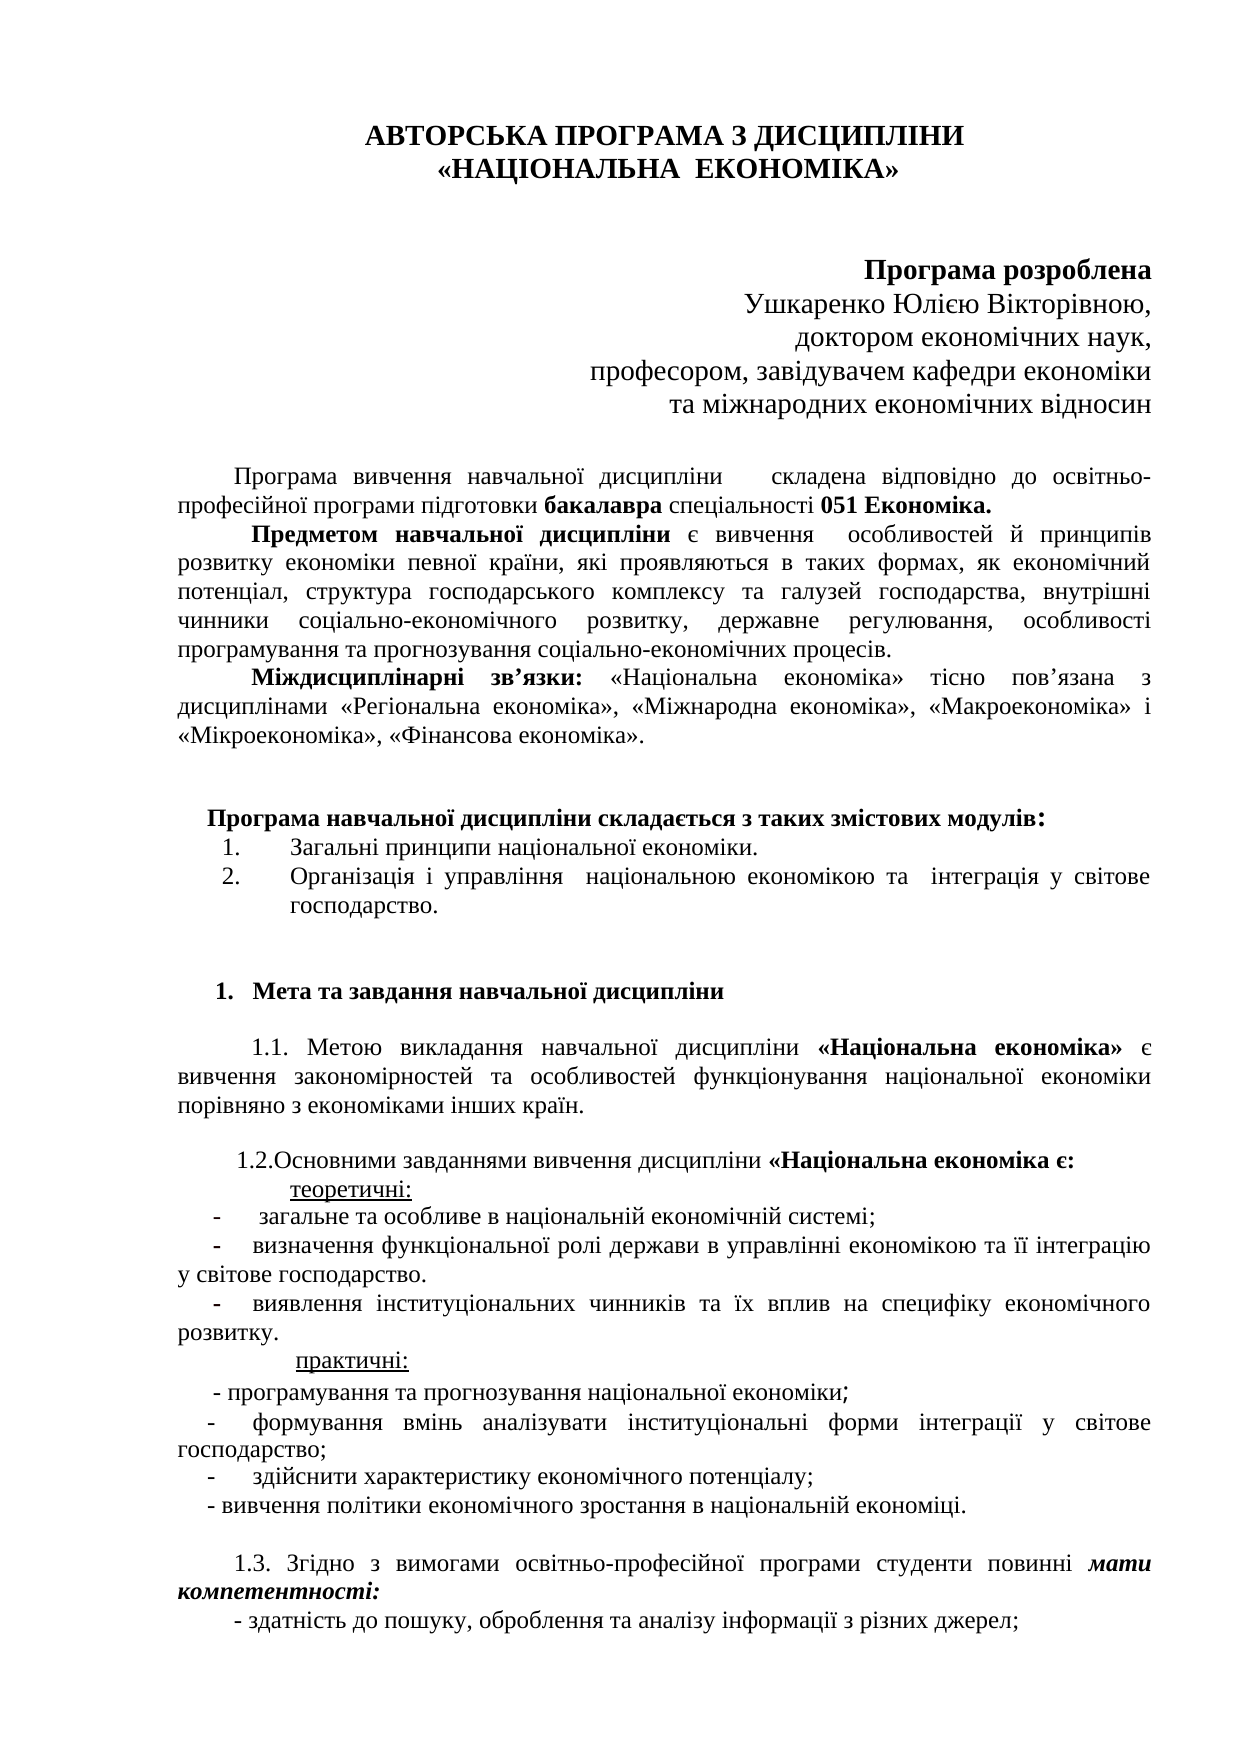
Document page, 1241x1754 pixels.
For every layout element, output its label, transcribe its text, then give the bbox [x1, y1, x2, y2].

text 1.3. Згідно з вимогами освітньо-професійної програми студенти повинні мати компетентності: [177, 1548, 1152, 1605]
text 1.2.Основними завданнями вивчення дисципліни «Національна економіка є: [177, 1147, 1152, 1174]
text доктором економічних наук, [177, 319, 1152, 353]
list Організація і управління національною економікою та інтеграція у світове господарство. [222, 861, 1152, 919]
text Міждисциплінарні зв’язки: «Національна економіка» тісно пов’язана з дисциплінами «Регіональна економіка», «Міжнародна економіка», «Макроекономіка» і «Мікроекономіка», «Фінансова економіка». [177, 662, 1152, 749]
list визначення функціональної ролі держави в управлінні економікою та її інтеграцію у світове господарство. [177, 1230, 1152, 1288]
text практичні: [213, 1345, 1152, 1374]
list Мета та завдання навчальної дисципліни [215, 976, 1152, 1005]
list загальне та особливе в національній економічній системі; [177, 1203, 1152, 1230]
text Ушкаренко Юлією Вікторівною, [177, 286, 1152, 319]
text Програма вивчення навчальної дисципліни складена відповідно до освітньо-професійної програми підготовки бакалавра спеціальності 051 Економіка. [177, 461, 1152, 519]
text - вивчення політики економічного зростання в національній економіці. [177, 1490, 1152, 1519]
text професором, завідувачем кафедри економіки [177, 353, 1152, 386]
text та міжнародних економічних відносин [177, 386, 1152, 420]
text 1.1. Метою викладання навчальної дисципліни «Національна економіка» є вивчення закономірностей та особливостей функціонування національної економіки порівняно з економіками інших країн. [177, 1032, 1152, 1118]
text теоретичні: [290, 1174, 1152, 1203]
text Програма розроблена [177, 252, 1152, 286]
text АВТОРСЬКА ПРОГРАМА З ДИСЦИПЛІНИ [177, 118, 1152, 152]
text Предметом навчальної дисципліни є вивчення особливостей й принципів розвитку економіки певної країни, які проявляються в таких формах, як економічний потенціал, структура господарського комплексу та галузей господарства, внутрішні чинники соціально-економічного розвитку, державне регулювання, особливості програмування та прогнозування соціально-економічних процесів. [177, 519, 1152, 662]
text - формування вмінь аналізувати інституціональні форми інтеграції у світове господарство; [177, 1408, 1152, 1463]
text Програма навчальної дисципліни складається з таких змістових модулів: [177, 799, 1152, 832]
list виявлення інституціональних чинників та їх вплив на специфіку економічного розвитку. [177, 1288, 1152, 1345]
text - програмування та прогнозування національної економіки; [213, 1374, 1152, 1408]
text - здійснити характеристику економічного потенціалу; [177, 1463, 1152, 1490]
list Загальні принципи національної економіки. [222, 832, 1152, 861]
text «НАЦІОНАЛЬНА ЕКОНОМІКА» [177, 152, 1152, 185]
text - здатність до пошуку, оброблення та аналізу інформації з різних джерел; [177, 1605, 1152, 1634]
